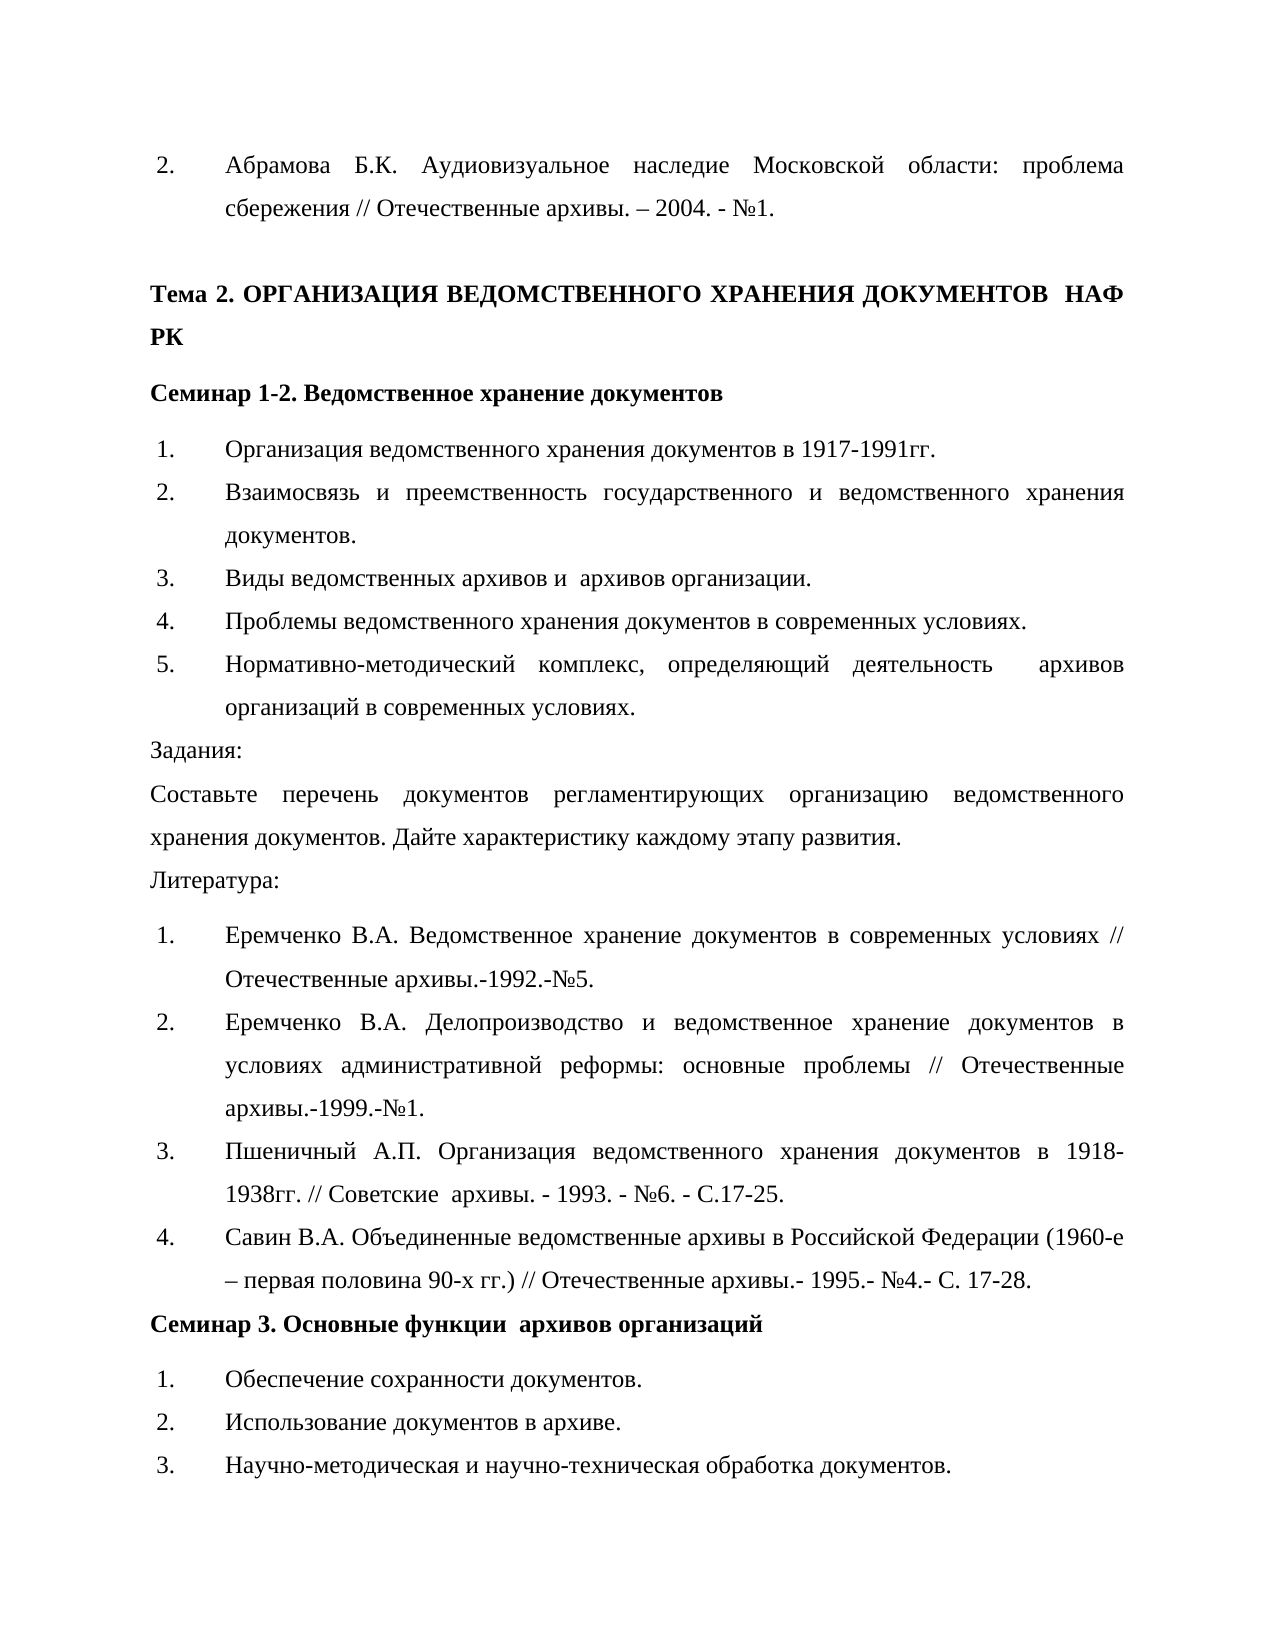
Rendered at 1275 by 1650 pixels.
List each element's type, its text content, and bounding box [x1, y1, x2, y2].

list Проблемы ведомственного хранения документов в современных условиях. [156, 606, 1125, 635]
text Задания: [150, 736, 1125, 764]
list Нормативно-методический комплекс, определяющий деятельность архивов организаций в современных условиях. [156, 649, 1125, 721]
list Еремченко В.А. Ведомственное хранение документов в современных условиях // Отечественные архивы.-1992.-№5. [156, 921, 1125, 992]
list Пшеничный А.П. Организация ведомственного хранения документов в 1918-1938гг. // Советские архивы. - 1993. - №6. - С.17-25. [156, 1136, 1125, 1208]
text Тема 2. ОРГАНИЗАЦИЯ ВЕДОМСТВЕННОГО ХРАНЕНИЯ ДОКУМЕНТОВ НАФ РК [150, 279, 1125, 351]
list Научно-методическая и научно-техническая обработка документов. [156, 1451, 1125, 1479]
list Виды ведомственных архивов и архивов организации. [156, 563, 1125, 592]
list Использование документов в архиве. [156, 1407, 1125, 1436]
list Еремченко В.А. Делопроизводство и ведомственное хранение документов в условиях административной реформы: основные проблемы // Отечественные архивы.-1999.-№1. [156, 1007, 1125, 1122]
list Абрамова Б.К. Аудиовизуальное наследие Московской области: проблема сбережения // Отечественные архивы. – 2004. - №1. [156, 150, 1125, 222]
text Семинар 3. Основные функции архивов организаций [150, 1309, 1125, 1337]
list Обеспечение сохранности документов. [156, 1364, 1125, 1393]
text Составьте перечень документов регламентирующих организацию ведомственного хранения документов. Дайте характеристику каждому этапу развития. [150, 779, 1125, 851]
text Семинар 1-2. Ведомственное хранение документов [150, 378, 1125, 407]
text Литература: [150, 865, 1125, 894]
list Взаимосвязь и преемственность государственного и ведомственного хранения документов. [156, 477, 1125, 549]
list Организация ведомственного хранения документов в 1917-1991гг. [156, 434, 1125, 462]
list Савин В.А. Объединенные ведомственные архивы в Российской Федерации (1960-е – первая половина 90-х гг.) // Отечественные архивы.- 1995.- №4.- С. 17-28. [156, 1222, 1125, 1294]
